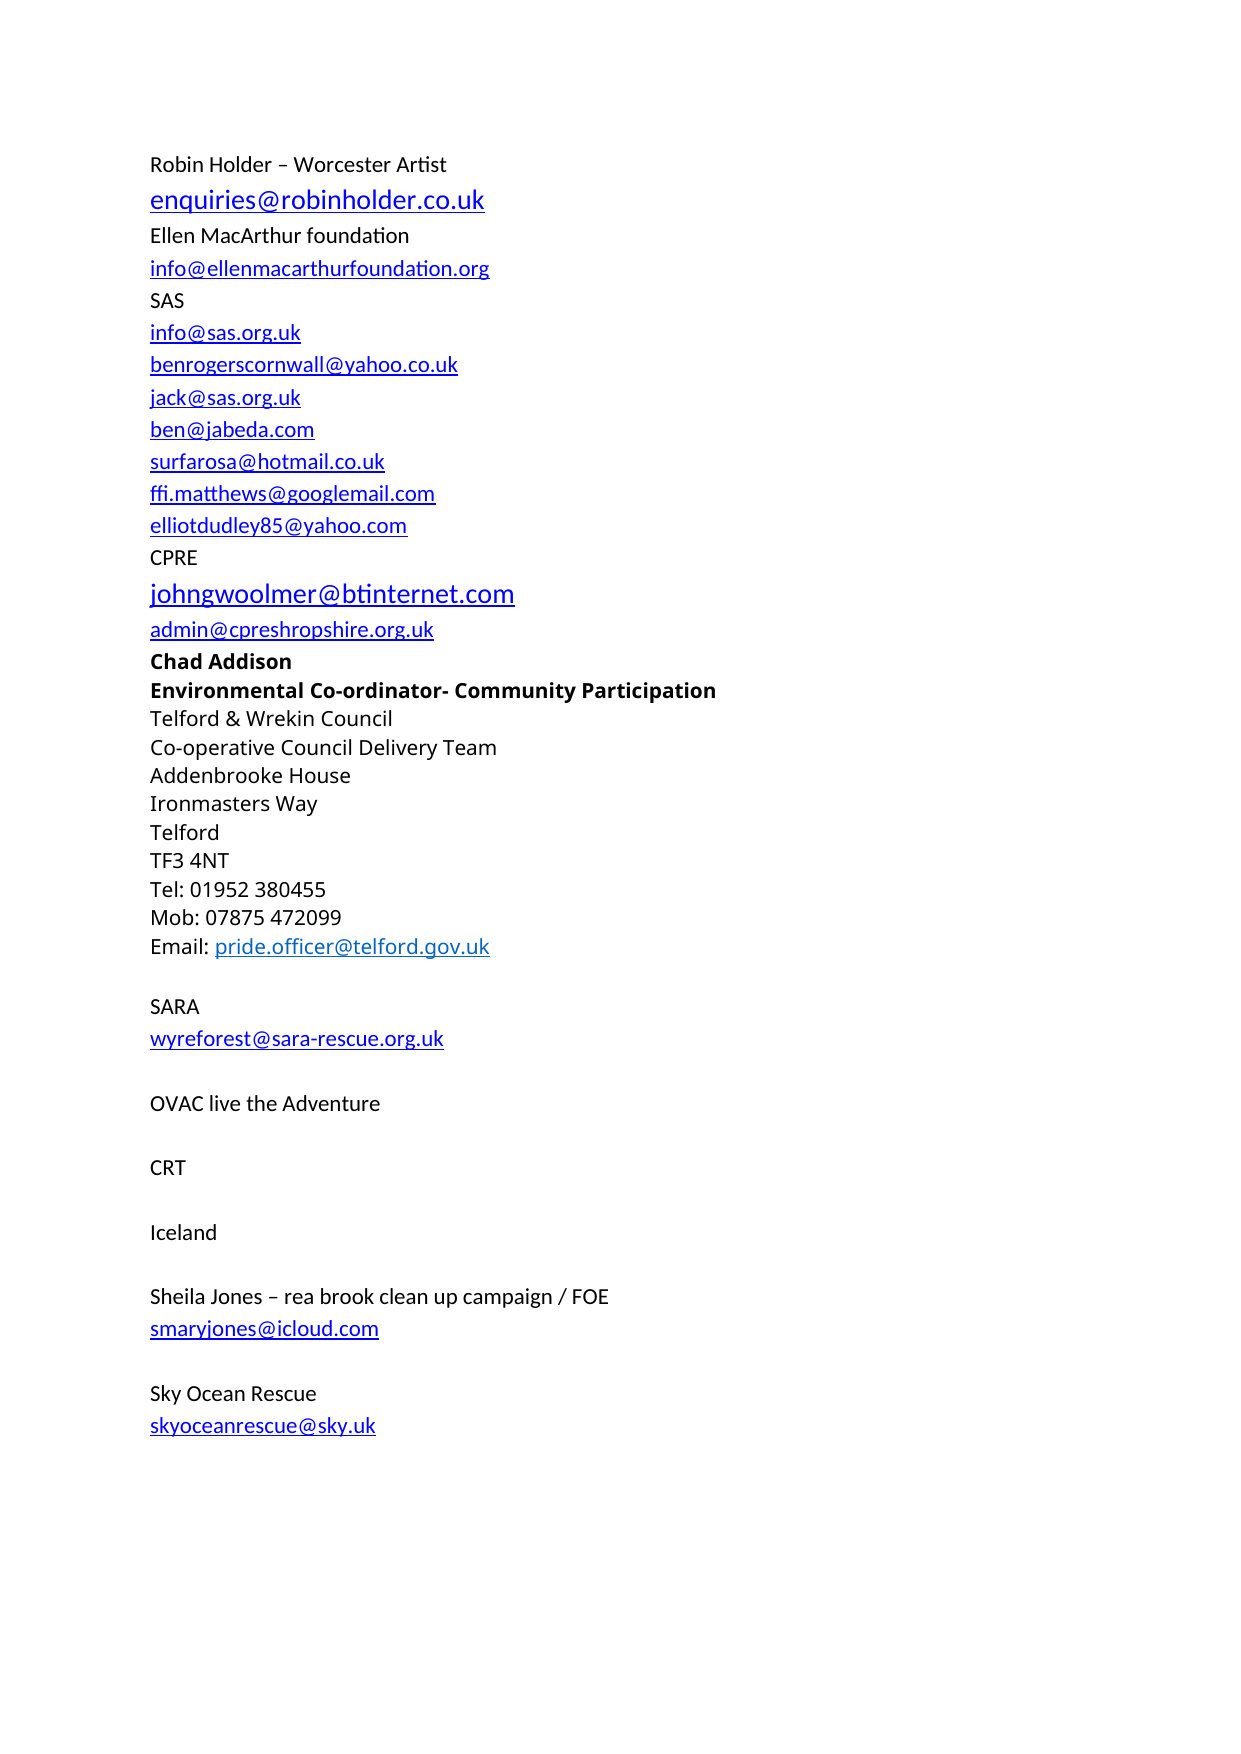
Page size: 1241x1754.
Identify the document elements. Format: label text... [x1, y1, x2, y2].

text ben@jabeda.com [150, 415, 1090, 443]
text smaryjones@icloud.com [150, 1314, 1090, 1342]
text skyoceanrescue@sky.uk [150, 1411, 1090, 1439]
text surfarosa@hotmail.co.uk [150, 447, 1090, 475]
text Mob: 07875 472099 [150, 903, 1090, 932]
text Ellen MacArthur foundation [150, 222, 1090, 250]
text CRT [150, 1153, 1090, 1181]
text info@ellenmacarthurfoundation.org [150, 254, 1090, 282]
text Chad Addison [150, 647, 1090, 676]
text SARA [150, 992, 1090, 1020]
text wyreforest@sara-rescue.org.uk [150, 1024, 1090, 1053]
text TF3 4NT [150, 846, 1090, 875]
text Addenbrooke House [150, 761, 1090, 789]
text Email: pride.officer@telford.gov.uk [150, 932, 1090, 960]
text johngwoolmer@btinternet.com [150, 576, 1090, 610]
text Environmental Co-ordinator- Community Participation [150, 676, 1090, 704]
text Sheila Jones – rea brook clean up campaign / FOE [150, 1282, 1090, 1310]
text benrogerscornwall@yahoo.co.uk [150, 350, 1090, 378]
text Sky Ocean Rescue [150, 1379, 1090, 1407]
text info@sas.org.uk [150, 318, 1090, 346]
text Tel: 01952 380455 [150, 875, 1090, 903]
text OVAC live the Adventure [150, 1089, 1090, 1117]
text ffi.matthews@googlemail.com [150, 479, 1090, 507]
text Telford [150, 818, 1090, 846]
text jack@sas.org.uk [150, 383, 1090, 411]
text elliotdudley85@yahoo.com [150, 511, 1090, 539]
text Telford & Wrekin Council [150, 704, 1090, 733]
text Iceland [150, 1218, 1090, 1246]
text Co-operative Council Delivery Team [150, 733, 1090, 761]
text SAS [150, 286, 1090, 314]
text admin@cpreshropshire.org.uk [150, 615, 1090, 643]
text Robin Holder – Worcester Artist [150, 150, 1090, 178]
text CPRE [150, 543, 1090, 572]
text enquiries@robinholder.co.uk [150, 182, 1090, 217]
text Ironmasters Way [150, 789, 1090, 818]
